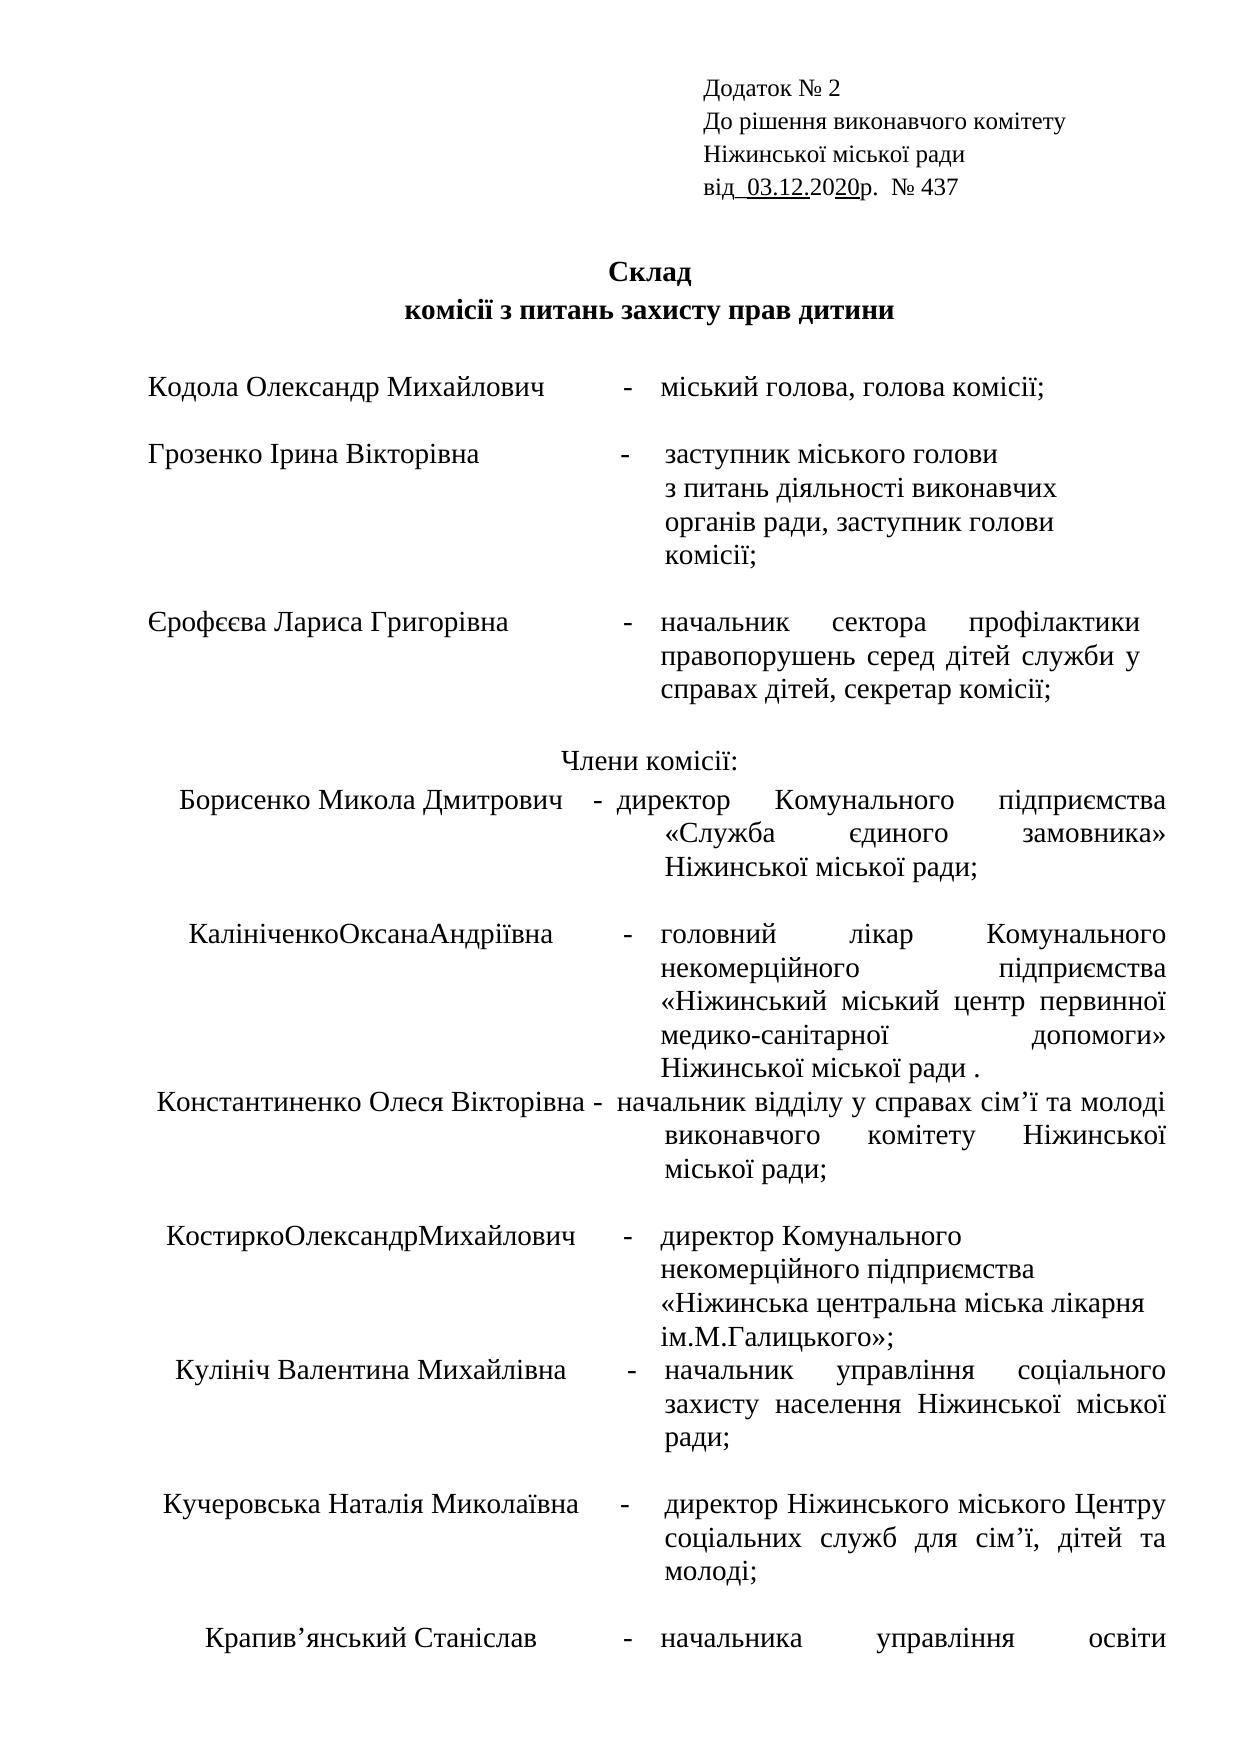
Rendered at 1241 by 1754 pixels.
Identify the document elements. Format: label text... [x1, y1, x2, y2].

table_cell директор Комунального некомерційного підприємства «Ніжинська центральна міська лікарня ім.М.Галицького»; [605, 1218, 1178, 1352]
text комісії з питань захисту прав дитини [148, 292, 1152, 326]
table_header Борисенко Микола Дмитрович [136, 782, 605, 916]
table_cell начальник сектора профілактики правопорушень серед дітей служби у справах дітей, секретар комісії; [605, 604, 1152, 705]
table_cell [136, 1621, 605, 1654]
text Члени комісії: [148, 743, 1152, 777]
table_cell заступник міського голови з питань діяльності виконавчих органів ради, заступник голови комісії; [605, 437, 1152, 604]
table_cell директор Ніжинського міського Центру соціальних служб для сім’ї, дітей та молоді; [605, 1486, 1178, 1621]
table_cell начальник управління соціального захисту населення Ніжинської міської ради; [605, 1352, 1178, 1486]
table_cell Грозенко Ірина Вікторівна [136, 437, 605, 604]
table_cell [605, 1621, 1178, 1654]
table_cell Кулініч Валентина Михайлівна [136, 1352, 605, 1486]
table_cell КалініченкоОксанаАндріївна [136, 916, 605, 1084]
table_cell начальник відділу у справах сім’ї та молоді виконавчого комітету Ніжинської міської ради; [605, 1084, 1178, 1218]
table_cell головний лікар Комунального некомерційного підприємства «Ніжинський міський центр первинної медико-санітарної допомоги» Ніжинської міської ради . [605, 916, 1178, 1084]
table_header Кодола Олександр Михайлович [136, 370, 605, 437]
table_cell Константиненко Олеся Вікторівна [136, 1084, 605, 1218]
table_header директор Комунального підприємства «Служба єдиного замовника» Ніжинської міської ради; [605, 782, 1178, 916]
table_header міський голова, голова комісії; [605, 370, 1152, 437]
table_cell Кучеровська Наталія Миколаївна [136, 1486, 605, 1621]
text Склад [148, 254, 1152, 287]
table_cell Єрофєєва Лариса Григорівна [136, 604, 605, 705]
table_cell КостиркоОлександрМихайлович [136, 1218, 605, 1352]
